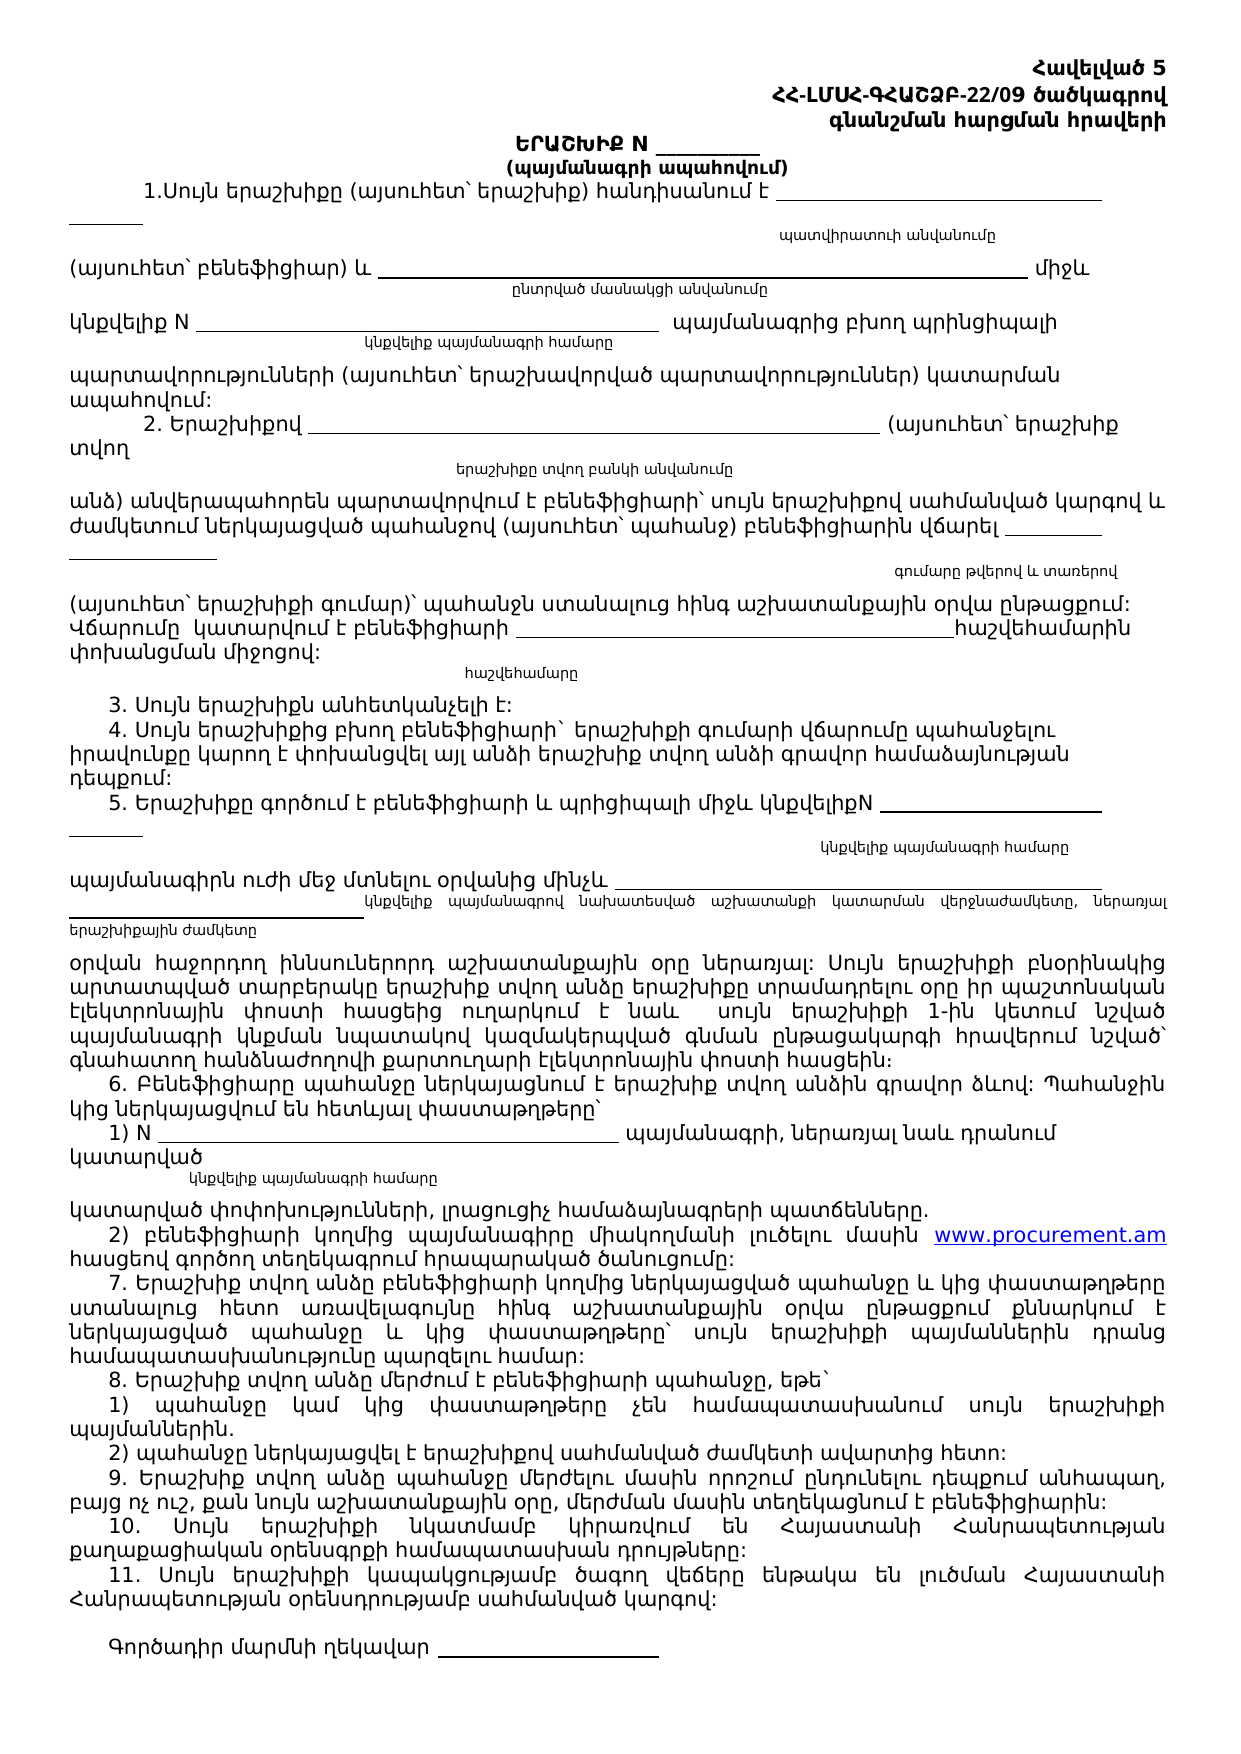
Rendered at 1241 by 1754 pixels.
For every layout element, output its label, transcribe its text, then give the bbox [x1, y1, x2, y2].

text 1.Սույն երաշխիքը (այսուհետ՝ երաշխիք) հանդիսանում է [69, 179, 1167, 227]
text 5. Երաշխիքը գործում է բենեֆիցիարի և պրիցիպալի միջև կնքվելիքN [69, 791, 1167, 839]
text (այսուհետ՝ բենեֆիցիար) և միջև ընտրված մասնակցի անվանումը [69, 256, 1167, 310]
text Հավելված 5 [69, 56, 1167, 80]
text 8. Երաշխիք տվող անձը մերժում է բենեֆիցիարի պահանջը, եթե` [69, 1368, 1167, 1393]
text ՀՀ-ԼՄՍՀ-ԳՀԱՇՁԲ-22/09 ծածկագրով [69, 80, 1167, 108]
text կնքվելիք պայմանագրի համարը [585, 839, 1167, 868]
text անձ) անվերապահորեն պարտավորվում է բենեֆիցիարի՝ սույն երաշխիքով սահմանված կարգով և ժամկետում ներկայացված պահանջով (այսուհետ՝ պահանջ) բենեֆիցիարին վճարել [69, 489, 1167, 562]
text կատարված փոփոխությունների, լրացուցիչ համաձայնագրերի պատճենները. [69, 1198, 1167, 1223]
text Գործադիր մարմնի ղեկավար [69, 1635, 1167, 1660]
text հաշվեհամարը [69, 664, 1167, 693]
text 4. Սույն երաշխիքից բխող բենեֆիցիարի` երաշխիքի գումարի վճարումը պահանջելու իրավունքը կարող է փոխանցվել այլ անձի երաշխիք տվող անձի գրավոր համաձայնության դեպքում: [69, 718, 1167, 791]
text պարտավորությունների (այսուհետ՝ երաշխավորված պարտավորություններ) կատարման ապահովում: [69, 363, 1167, 412]
text պատվիրատուի անվանումը [659, 227, 1167, 256]
text 3. Սույն երաշխիքն անհետկանչելի է: [69, 693, 1167, 718]
text 2) պահանջը ներկայացվել է երաշխիքով սահմանված ժամկետի ավարտից հետո: [69, 1441, 1167, 1466]
text 1) N պայմանագրի, ներառյալ նաև դրանում կատարված [69, 1121, 1167, 1169]
text 10. Սույն երաշխիքի նկատմամբ կիրառվում են Հայաստանի Հանրապետության քաղաքացիական օրենսգրքի համապատասխան դրույթները: [69, 1514, 1167, 1563]
list օրվան հաջորդող իննսուներորդ աշխատանքային օրը ներառյալ: Սույն երաշխիքի բնօրինակից արտատպված տարբերակը երաշխիք տվող անձը երաշխիքը տրամադրելու օրը իր պաշտոնական էլեկտրոնային փոստի հասցեից ուղարկում է նաև սույն երաշխիքի 1-ին կետում նշված պայմանագրի կնքման նպատակով կազմակերպված գնման ընթացակարգի հրավերում նշված՝ գնահատող հանձնաժողովի քարտուղարի էլեկտրոնային փոստի հասցեին։ [69, 951, 1167, 1072]
text 2. Երաշխիքով (այսուհետ՝ երաշխիք տվող [69, 412, 1167, 460]
text 7. Երաշխիք տվող անձը բենեֆիցիարի կողմից ներկայացված պահանջը և կից փաստաթղթերը ստանալուց հետո առավելագույնը հինգ աշխատանքային օրվա ընթացքում քննարկում է ներկայացված պահանջը և կից փաստաթղթերը՝ սույն երաշխիքի պայմաններին դրանց համապատասխանությունը պարզելու համար: [69, 1271, 1167, 1368]
text երաշխիքը տվող բանկի անվանումը [69, 460, 1167, 489]
text կնքվելիք պայմանագրի համարը [69, 334, 1167, 363]
list պայմանագիրն ուժի մեջ մտնելու օրվանից մինչև կնքվելիք պայմանագրով նախատեսված աշխատանքի կատարման վերջնաժամկետը, ներառյալ երաշխիքային ժամկետը [69, 868, 1167, 951]
text գումարը թվերով և տառերով [807, 562, 1167, 592]
text 1) պահանջը կամ կից փաստաթղթերը չեն համապատասխանում սույն երաշխիքի պայմաններին. [69, 1393, 1167, 1441]
text 9. Երաշխիք տվող անձը պահանջը մերժելու մասին որոշում ընդունելու դեպքում անհապաղ, բայց ոչ ուշ, քան նույն աշխատանքային օրը, մերժման մասին տեղեկացնում է բենեֆիցիարին: [69, 1466, 1167, 1514]
text ԵՐԱՇԽԻՔ N __________ [69, 132, 1167, 157]
text 2) բենեֆիցիարի կողմից պայմանագիրը միակողմանի լուծելու մասին www.procurement.am հասցեով գործող տեղեկագրում հրապարակած ծանուցումը: [69, 1223, 1167, 1271]
text 11. Սույն երաշխիքի կապակցությամբ ծագող վեճերը ենթակա են լուծման Հայաստանի Հանրապետության օրենսդրությամբ սահմանված կարգով: [69, 1563, 1167, 1611]
text (պայմանագրի ապահովում) [69, 157, 1167, 179]
text կնքվելիք N պայմանագրից բխող պրինցիպալի [69, 310, 1167, 334]
text կնքվելիք պայմանագրի համարը [69, 1169, 1167, 1198]
text գնանշման հարցման հրավերի [69, 108, 1167, 132]
text 6. Բենեֆիցիարը պահանջը ներկայացնում է երաշխիք տվող անձին գրավոր ձևով: Պահանջին կից ներկայացվում են հետևյալ փաստաթղթերը՝ [69, 1072, 1167, 1121]
text (այսուհետ՝ երաշխիքի գումար)՝ պահանջն ստանալուց հինգ աշխատանքային օրվա ընթացքում: Վճարումը կատարվում է բենեֆիցիարի հաշվեհամարին փոխանցման միջոցով: [69, 592, 1167, 664]
